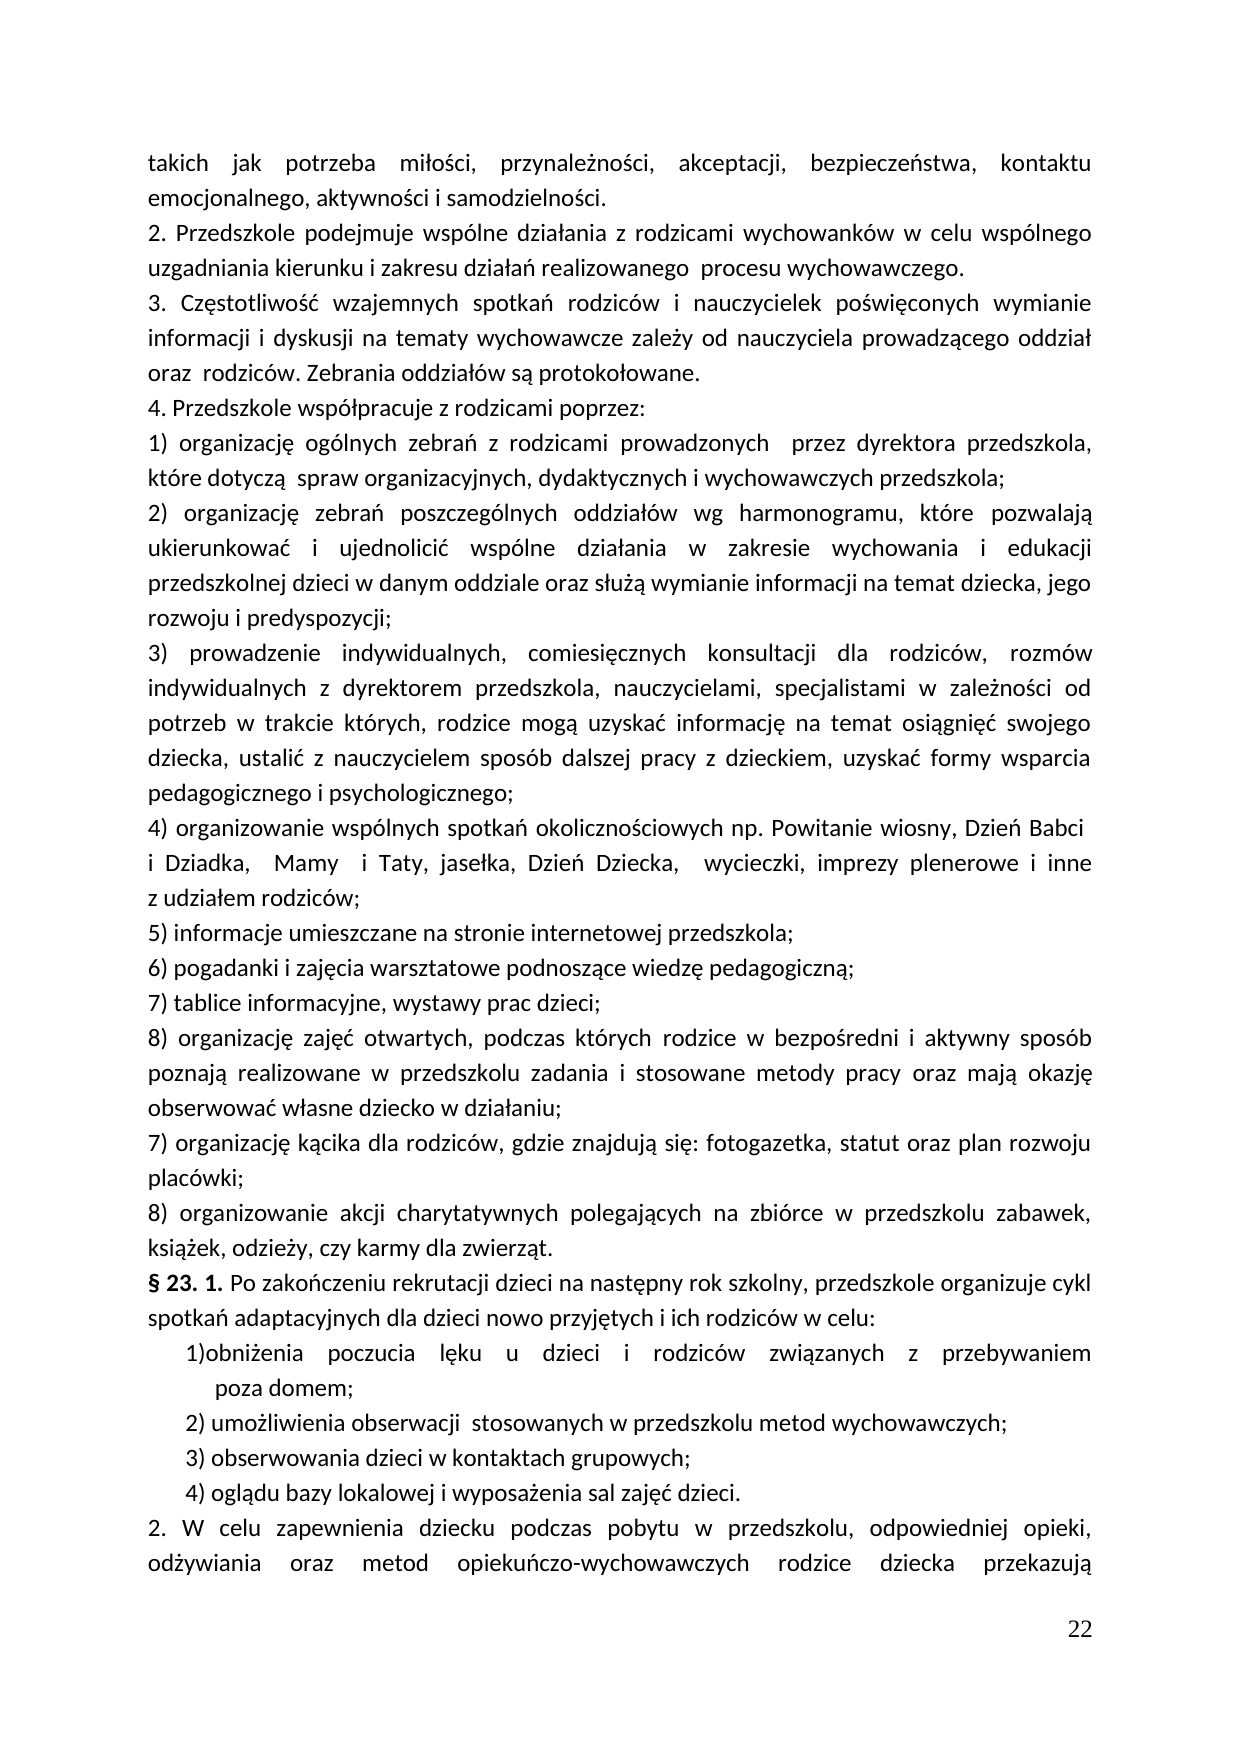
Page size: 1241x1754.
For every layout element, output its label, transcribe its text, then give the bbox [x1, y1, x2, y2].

text 3) prowadzenie indywidualnych, comiesięcznych konsultacji dla rodziców, rozmów indywidualnych z dyrektorem przedszkola, nauczycielami, specjalistami w zależności od potrzeb w trakcie których, rodzice mogą uzyskać informację na temat osiągnięć swojego dziecka, ustalić z nauczycielem sposób dalszej pracy z dzieckiem, uzyskać formy wsparcia pedagogicznego i psychologicznego; [148, 638, 1093, 808]
text § 23. 1. Po zakończeniu rekrutacji dzieci na następny rok szkolny, przedszkole organizuje cykl spotkań adaptacyjnych dla dzieci nowo przyjętych i ich rodziców w celu: [148, 1268, 1093, 1333]
text 2) umożliwienia obserwacji stosowanych w przedszkolu metod wychowawczych; [185, 1408, 1093, 1438]
text 2. Przedszkole podejmuje wspólne działania z rodzicami wychowanków w celu wspólnego uzgadniania kierunku i zakresu działań realizowanego procesu wychowawczego. [148, 218, 1093, 283]
text 3) obserwowania dzieci w kontaktach grupowych; [185, 1443, 1093, 1473]
text 4. Przedszkole współpracuje z rodzicami poprzez: [148, 393, 1093, 423]
text 6) pogadanki i zajęcia warsztatowe podnoszące wiedzę pedagogiczną; [148, 953, 1093, 983]
text 2) organizację zebrań poszczególnych oddziałów wg harmonogramu, które pozwalają ukierunkować i ujednolicić wspólne działania w zakresie wychowania i edukacji przedszkolnej dzieci w danym oddziale oraz służą wymianie informacji na temat dziecka, jego rozwoju i predyspozycji; [148, 498, 1093, 633]
text 3. Częstotliwość wzajemnych spotkań rodziców i nauczycielek poświęconych wymianie informacji i dyskusji na tematy wychowawcze zależy od nauczyciela prowadzącego oddział oraz rodziców. Zebrania oddziałów są protokołowane. [148, 288, 1093, 388]
text 5) informacje umieszczane na stronie internetowej przedszkola; [148, 918, 1093, 948]
text 7) tablice informacyjne, wystawy prac dzieci; [148, 988, 1093, 1018]
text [148, 1513, 1093, 1578]
text 1) organizację ogólnych zebrań z rodzicami prowadzonych przez dyrektora przedszkola, które dotyczą spraw organizacyjnych, dydaktycznych i wychowawczych przedszkola; [148, 428, 1093, 493]
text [148, 148, 1093, 213]
text 4) organizowanie wspólnych spotkań okolicznościowych np. Powitanie wiosny, Dzień Babci i Dziadka, Mamy i Taty, jasełka, Dzień Dziecka, wycieczki, imprezy plenerowe i inne z udziałem rodziców; [148, 813, 1093, 913]
text 7) organizację kącika dla rodziców, gdzie znajdują się: fotogazetka, statut oraz plan rozwoju placówki; [148, 1128, 1093, 1193]
text 8) organizowanie akcji charytatywnych polegających na zbiórce w przedszkolu zabawek, książek, odzieży, czy karmy dla zwierząt. [148, 1198, 1093, 1263]
text 1)obniżenia poczucia lęku u dzieci i rodziców związanych z przebywaniem poza domem; [185, 1338, 1093, 1403]
text 4) oglądu bazy lokalowej i wyposażenia sal zajęć dzieci. [185, 1478, 1093, 1508]
text 8) organizację zajęć otwartych, podczas których rodzice w bezpośredni i aktywny sposób poznają realizowane w przedszkolu zadania i stosowane metody pracy oraz mają okazję obserwować własne dziecko w działaniu; [148, 1023, 1093, 1123]
